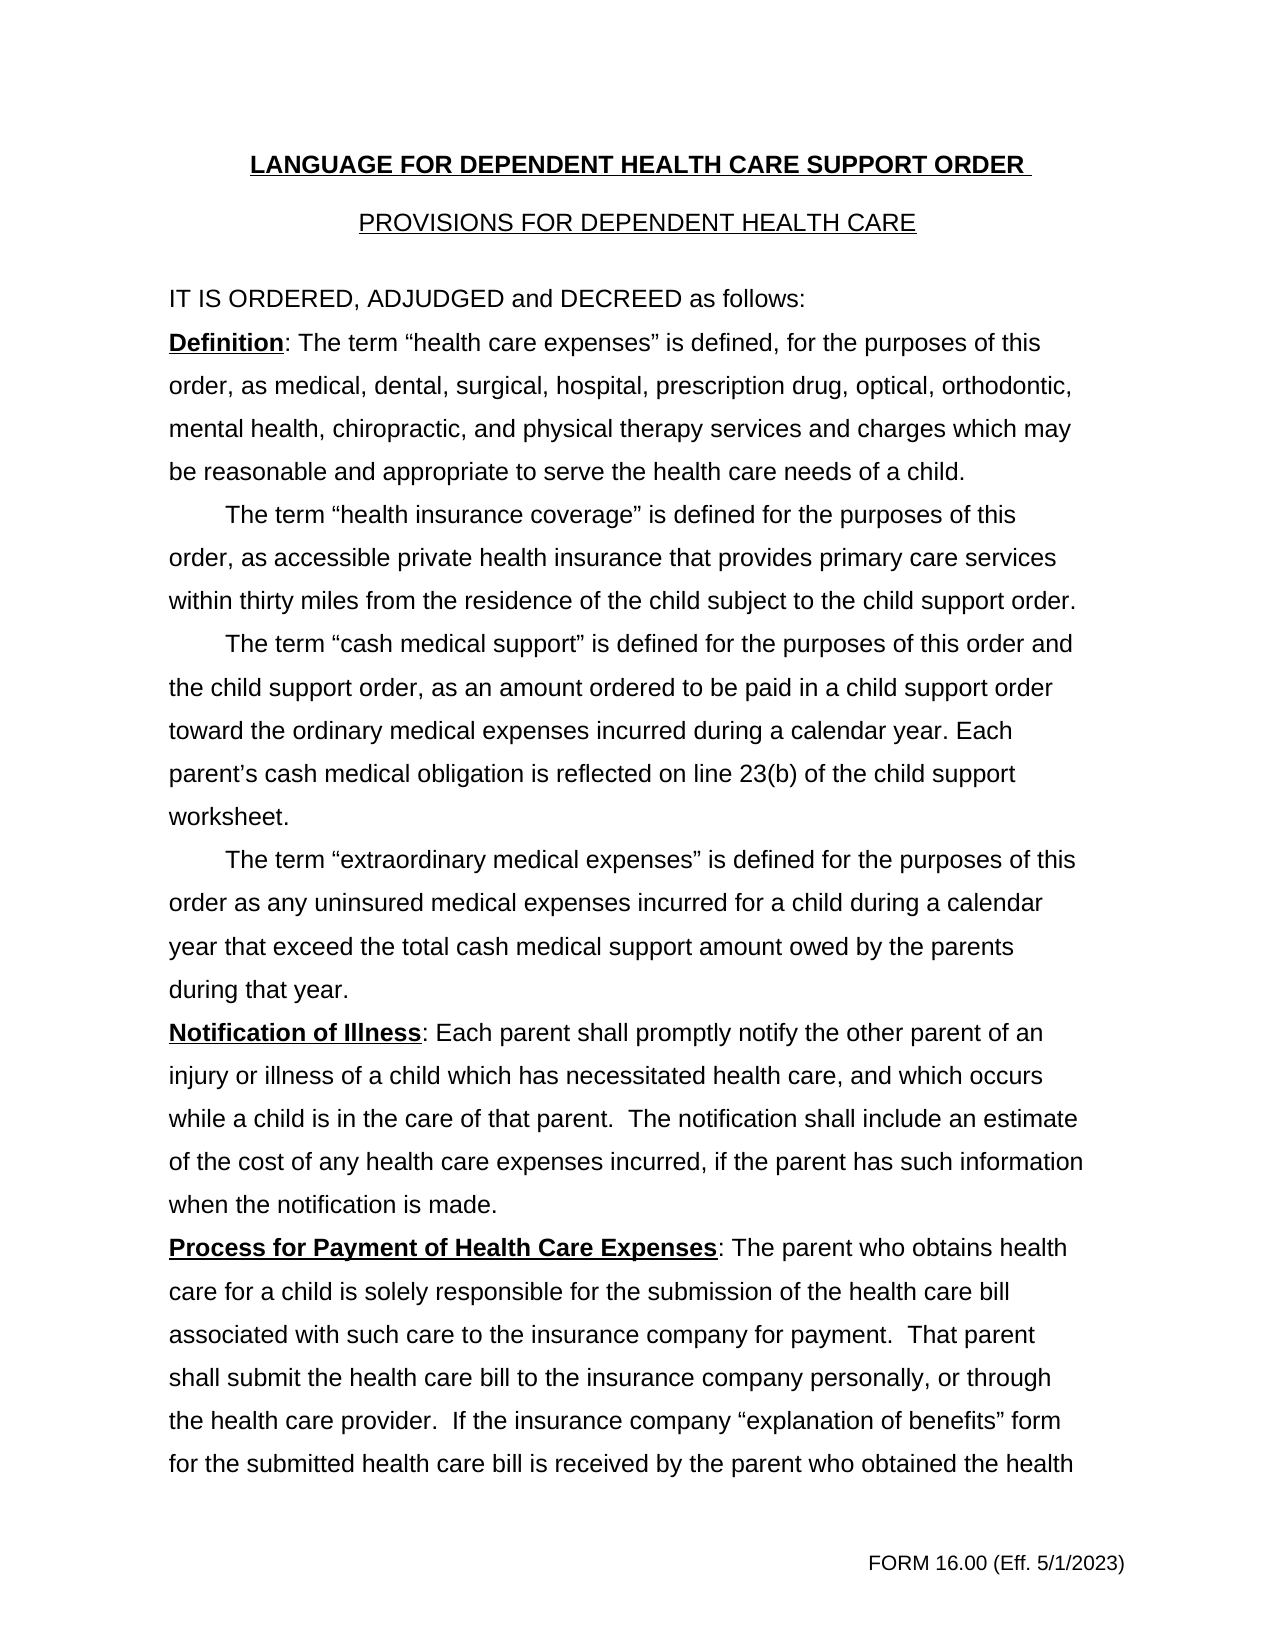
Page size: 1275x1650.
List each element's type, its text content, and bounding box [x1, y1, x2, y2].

text IT IS ORDERED, ADJUDGED and DECREED as follows: [169, 284, 1087, 313]
text Definition: The term “health care expenses” is defined, for the purposes of this order, as medical, dental, surgical, hospital, prescription drug, optical, orthodontic, mental health, chiropractic, and physical therapy services and charges which may be reasonable and appropriate to serve the health care needs of a child. [169, 327, 1087, 486]
text LANGUAGE FOR DEPENDENT HEALTH CARE SUPPORT ORDER [150, 150, 1125, 179]
text The term “extraordinary medical expenses” is defined for the purposes of this order as any uninsured medical expenses incurred for a child during a calendar year that exceed the total cash medical support amount owed by the parents during that year. [169, 845, 1087, 1003]
text PROVISIONS FOR DEPENDENT HEALTH CARE [150, 207, 1125, 236]
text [169, 1233, 1087, 1478]
text Notification of Illness: Each parent shall promptly notify the other parent of an injury or illness of a child which has necessitated health care, and which occurs while a child is in the care of that parent. The notification shall include an estimate of the cost of any health care expenses incurred, if the parent has such information when the notification is made. [169, 1018, 1087, 1219]
text The term “cash medical support” is defined for the purposes of this order and the child support order, as an amount ordered to be paid in a child support order toward the ordinary medical expenses incurred during a calendar year. Each parent’s cash medical obligation is reflected on line 23(b) of the child support worksheet. [169, 629, 1087, 831]
text The term “health insurance coverage” is defined for the purposes of this order, as accessible private health insurance that provides primary care services within thirty miles from the residence of the child subject to the child support order. [169, 500, 1087, 615]
